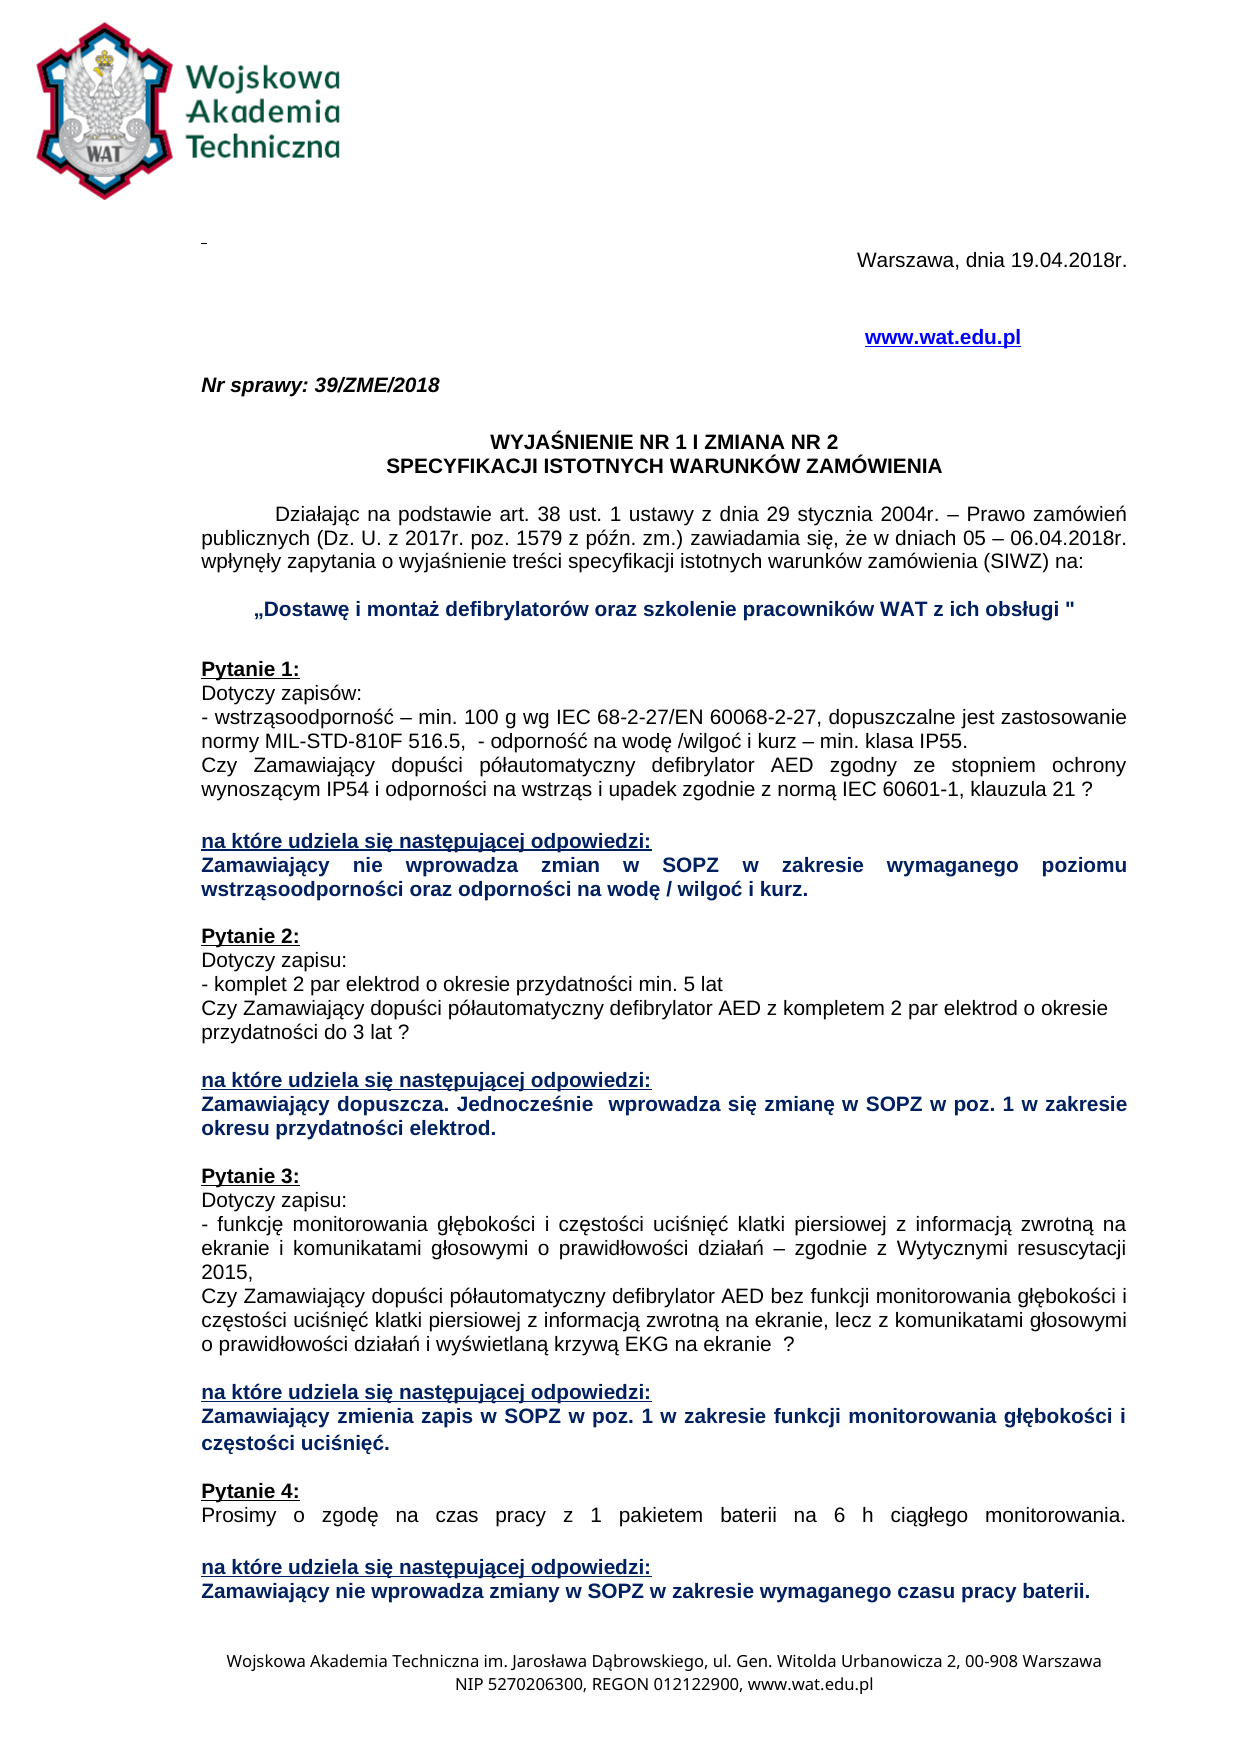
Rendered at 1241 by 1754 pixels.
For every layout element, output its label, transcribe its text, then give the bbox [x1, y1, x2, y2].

text Dotyczy zapisu: [201, 1188, 1128, 1212]
text WYJAŚNIENIE NR 1 I ZMIANA NR 2 [201, 429, 1128, 453]
text Pytanie 1: [201, 657, 1128, 681]
text Zamawiający nie wprowadza zmiany w SOPZ w zakresie wymaganego czasu pracy baterii. [201, 1579, 1128, 1603]
text Prosimy o zgodę na czas pracy z 1 pakietem baterii na 6 h ciągłego monitorowania. [201, 1503, 1128, 1555]
text Dotyczy zapisu: [201, 948, 1128, 972]
text Nr sprawy: 39/ZME/2018 [201, 373, 1128, 397]
text na które udziela się następującej odpowiedzi: [201, 1379, 1128, 1403]
text na które udziela się następującej odpowiedzi: [201, 828, 1128, 852]
text Pytanie 2: [201, 924, 1128, 948]
picture [0, 0, 1042, 315]
text - komplet 2 par elektrod o okresie przydatności min. 5 lat [201, 972, 1128, 996]
text Warszawa, dnia 19.04.2018r. [496, 247, 1128, 271]
text Czy Zamawiający dopuści półautomatyczny defibrylator AED zgodny ze stopniem ochrony wynoszącym IP54 i odporności na wstrząs i upadek zgodnie z normą IEC 60601-1, klauzula 21 ? [201, 753, 1128, 801]
text www.wat.edu.pl [791, 324, 1128, 348]
text SPECYFIKACJI ISTOTNYCH WARUNKÓW ZAMÓWIENIA [201, 453, 1128, 477]
text Dotyczy zapisów: [201, 681, 1128, 705]
text Czy Zamawiający dopuści półautomatyczny defibrylator AED bez funkcji monitorowania głębokości i częstości uciśnięć klatki piersiowej z informacją zwrotną na ekranie, lecz z komunikatami głosowymi o prawidłowości działań i wyświetlaną krzywą EKG na ekranie ? [201, 1284, 1128, 1356]
text Zamawiający zmienia zapis w SOPZ w poz. 1 w zakresie funkcji monitorowania głębokości i częstości uciśnięć. [201, 1403, 1128, 1455]
text „Dostawę i montaż defibrylatorów oraz szkolenie pracowników WAT z ich obsługi " [201, 597, 1128, 621]
text Zamawiający dopuszcza. Jednocześnie wprowadza się zmianę w SOPZ w poz. 1 w zakresie okresu przydatności elektrod. [201, 1092, 1128, 1140]
text Czy Zamawiający dopuści półautomatyczny defibrylator AED z kompletem 2 par elektrod o okresie przydatności do 3 lat ? [201, 996, 1128, 1044]
text Pytanie 4: [201, 1479, 1128, 1503]
text Zamawiający nie wprowadza zmian w SOPZ w zakresie wymaganego poziomu wstrząsoodporności oraz odporności na wodę / wilgoć i kurz. [201, 852, 1128, 900]
text Działając na podstawie art. 38 ust. 1 ustawy z dnia 29 stycznia 2004r. – Prawo zamówień publicznych (Dz. U. z 2017r. poz. 1579 z późn. zm.) zawiadamia się, że w dniach 05 – 06.04.2018r. wpłynęły zapytania o wyjaśnienie treści specyfikacji istotnych warunków zamówienia (SIWZ) na: [201, 501, 1128, 573]
text na które udziela się następującej odpowiedzi: [201, 1555, 1128, 1579]
text - wstrząsoodporność – min. 100 g wg IEC 68-2-27/EN 60068-2-27, dopuszczalne jest zastosowanie normy MIL-STD-810F 516.5, - odporność na wodę /wilgoć i kurz – min. klasa IP55. [201, 705, 1128, 753]
text na które udziela się następującej odpowiedzi: [201, 1068, 1128, 1092]
text - funkcję monitorowania głębokości i częstości uciśnięć klatki piersiowej z informacją zwrotną na ekranie i komunikatami głosowymi o prawidłowości działań – zgodnie z Wytycznymi resuscytacji 2015, [201, 1212, 1128, 1284]
text Pytanie 3: [201, 1164, 1128, 1188]
